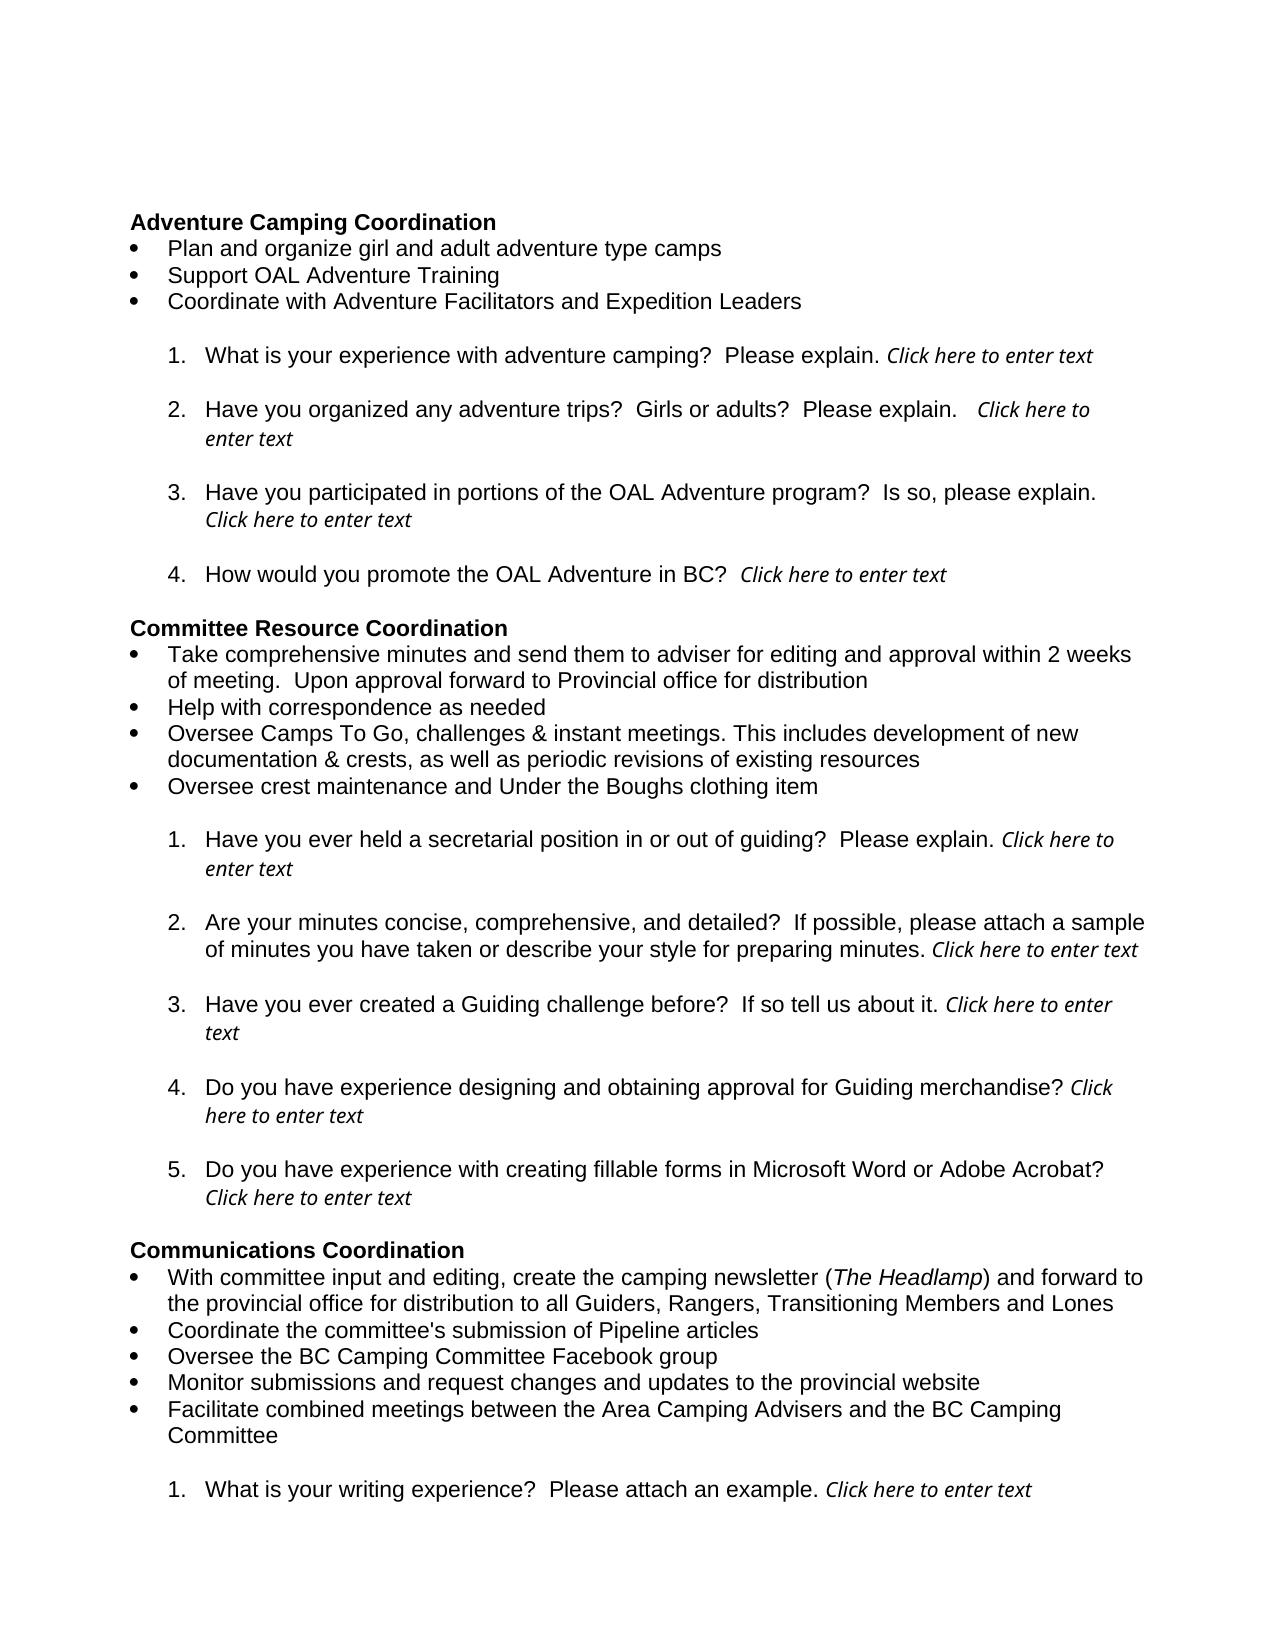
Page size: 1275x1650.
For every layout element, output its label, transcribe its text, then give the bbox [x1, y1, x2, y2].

list Are your minutes concise, comprehensive, and detailed? If possible, please attach a sample of minutes you have taken or describe your style for preparing minutes. [167, 909, 1145, 963]
list Support OAL Adventure Training [130, 262, 1145, 288]
list Plan and organize girl and adult adventure type camps [130, 235, 1145, 262]
text Adventure Camping Coordination [130, 209, 1145, 235]
list Have you organized any adventure trips? Girls or adults? Please explain. [167, 396, 1145, 452]
list Take comprehensive minutes and send them to adviser for editing and approval within 2 weeks of meeting. Upon approval forward to Provincial office for distribution [130, 641, 1145, 694]
list Coordinate with Adventure Facilitators and Expedition Leaders [130, 288, 1145, 314]
list Oversee crest maintenance and Under the Boughs clothing item [130, 773, 1145, 799]
list How would you promote the OAL Adventure in BC? [167, 560, 1145, 588]
text Committee Resource Coordination [130, 615, 1145, 641]
list Do you have experience designing and obtaining approval for Guiding merchandise? [167, 1073, 1145, 1130]
text Communications Coordination [130, 1237, 1145, 1264]
list Oversee the BC Camping Committee Facebook group [130, 1343, 1145, 1369]
list Facilitate combined meetings between the Area Camping Advisers and the BC Camping Committee [130, 1396, 1145, 1448]
list Have you participated in portions of the OAL Adventure program? Is so, please explain. [167, 479, 1145, 533]
list Do you have experience with creating fillable forms in Microsoft Word or Adobe Acrobat? [167, 1156, 1145, 1211]
list Coordinate the committee's submission of Pipeline articles [130, 1317, 1145, 1343]
list Monitor submissions and request changes and updates to the provincial website [130, 1369, 1145, 1396]
list With committee input and editing, create the camping newsletter (The Headlamp) and forward to the provincial office for distribution to all Guiders, Rangers, Transitioning Members and Lones [130, 1264, 1145, 1317]
list Oversee Camps To Go, challenges & instant meetings. This includes development of new documentation & crests, as well as periodic revisions of existing resources [130, 720, 1145, 773]
list Help with correspondence as needed [130, 694, 1145, 720]
list Have you ever held a secretarial position in or out of guiding? Please explain. [167, 826, 1145, 882]
list Have you ever created a Guiding challenge before? If so tell us about it. [167, 990, 1145, 1047]
list What is your writing experience? Please attach an example. [167, 1475, 1145, 1503]
list What is your experience with adventure camping? Please explain. [167, 341, 1145, 369]
